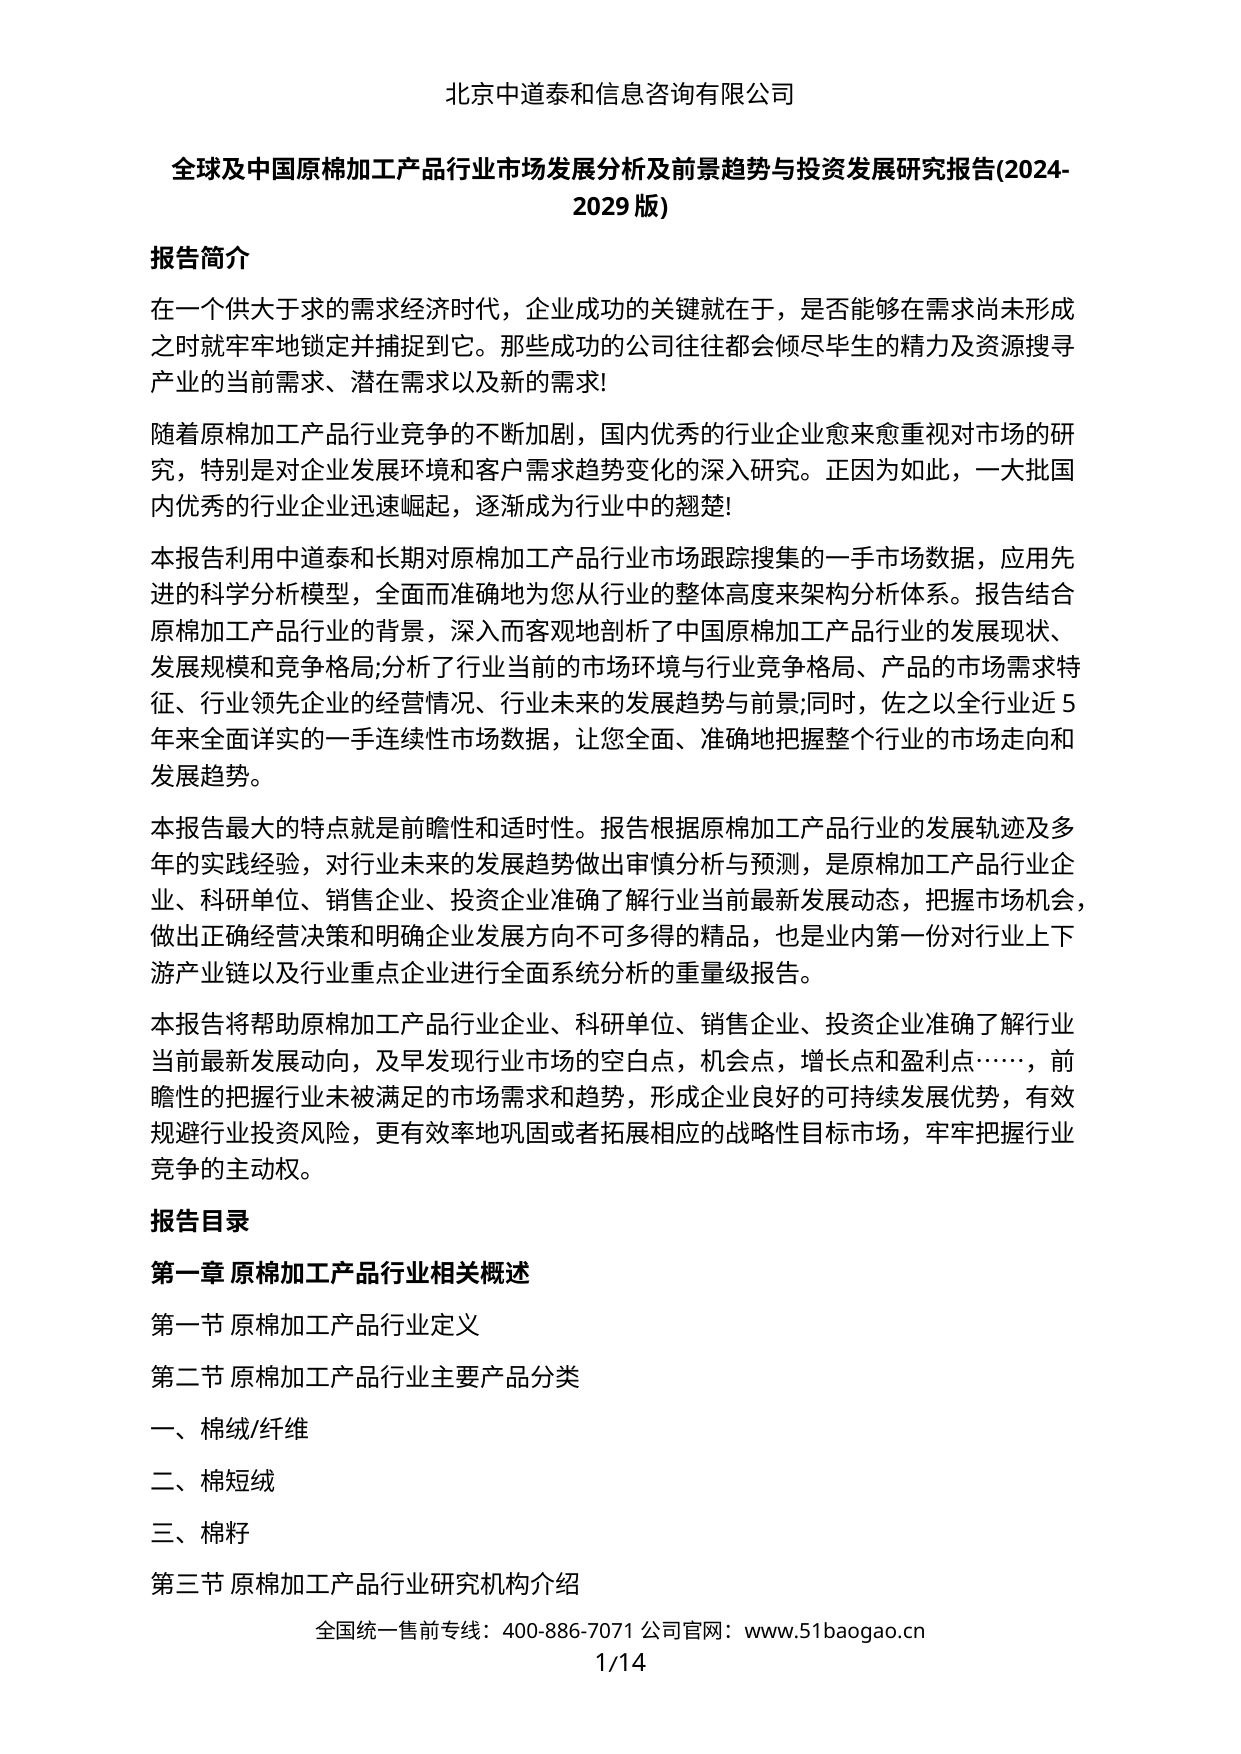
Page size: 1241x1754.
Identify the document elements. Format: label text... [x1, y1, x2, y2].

text 全球及中国原棉加工产品行业市场发展分析及前景趋势与投资发展研究报告(2024-2029版) [150, 150, 1090, 222]
text 第一节 原棉加工产品行业定义 [150, 1306, 1090, 1342]
text 二、棉短绒 [150, 1461, 1090, 1497]
text 本报告利用中道泰和长期对原棉加工产品行业市场跟踪搜集的一手市场数据，应用先进的科学分析模型，全面而准确地为您从行业的整体高度来架构分析体系。报告结合原棉加工产品行业的背景，深入而客观地剖析了中国原棉加工产品行业的发展现状、发展规模和竞争格局;分析了行业当前的市场环境与行业竞争格局、产品的市场需求特征、行业领先企业的经营情况、行业未来的发展趋势与前景;同时，佐之以全行业近5年来全面详实的一手连续性市场数据，让您全面、准确地把握整个行业的市场走向和发展趋势。 [150, 539, 1090, 792]
text 一、棉绒/纤维 [150, 1409, 1090, 1446]
text 本报告将帮助原棉加工产品行业企业、科研单位、销售企业、投资企业准确了解行业当前最新发展动向，及早发现行业市场的空白点，机会点，增长点和盈利点……，前瞻性的把握行业未被满足的市场需求和趋势，形成企业良好的可持续发展优势，有效规避行业投资风险，更有效率地巩固或者拓展相应的战略性目标市场，牢牢把握行业竞争的主动权。 [150, 1005, 1090, 1186]
text 报告目录 [150, 1202, 1090, 1238]
text 在一个供大于求的需求经济时代，企业成功的关键就在于，是否能够在需求尚未形成之时就牢牢地锁定并捕捉到它。那些成功的公司往往都会倾尽毕生的精力及资源搜寻产业的当前需求、潜在需求以及新的需求! [150, 290, 1090, 399]
text 第二节 原棉加工产品行业主要产品分类 [150, 1357, 1090, 1394]
text 报告简介 [150, 238, 1090, 274]
text 随着原棉加工产品行业竞争的不断加剧，国内优秀的行业企业愈来愈重视对市场的研究，特别是对企业发展环境和客户需求趋势变化的深入研究。正因为如此，一大批国内优秀的行业企业迅速崛起，逐渐成为行业中的翘楚! [150, 414, 1090, 523]
text 第三节 原棉加工产品行业研究机构介绍 [150, 1565, 1090, 1601]
text 第一章 原棉加工产品行业相关概述 [150, 1254, 1090, 1290]
text 三、棉籽 [150, 1513, 1090, 1549]
text 本报告最大的特点就是前瞻性和适时性。报告根据原棉加工产品行业的发展轨迹及多年的实践经验，对行业未来的发展趋势做出审慎分析与预测，是原棉加工产品行业企业、科研单位、销售企业、投资企业准确了解行业当前最新发展动态，把握市场机会，做出正确经营决策和明确企业发展方向不可多得的精品，也是业内第一份对行业上下游产业链以及行业重点企业进行全面系统分析的重量级报告。 [150, 808, 1090, 989]
